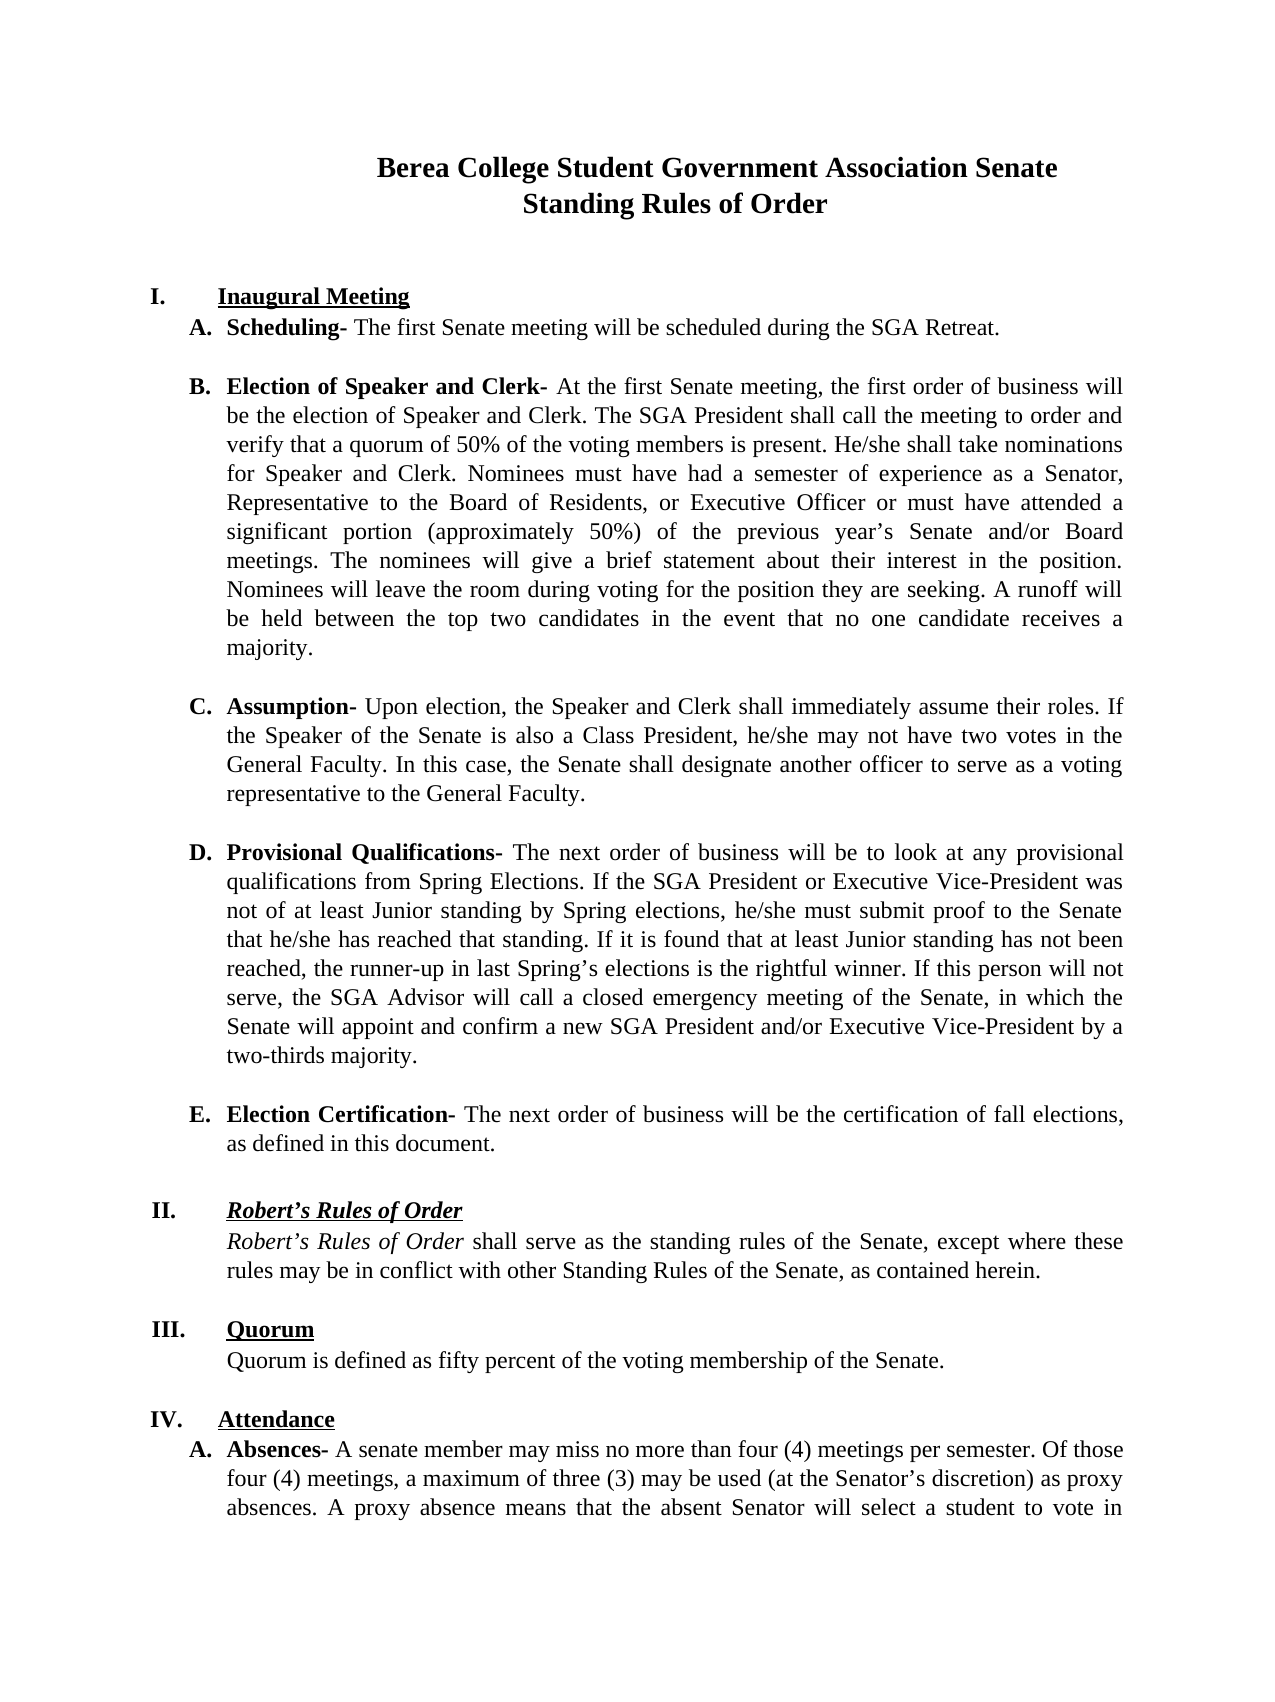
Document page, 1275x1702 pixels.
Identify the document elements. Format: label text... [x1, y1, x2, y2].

list Assumption- Upon election, the Speaker and Clerk shall immediately assume their roles. If the Speaker of the Senate is also a Class President, he/she may not have two votes in the General Faculty. In this case, the Senate shall designate another officer to serve as a voting representative to the General Faculty. [189, 692, 1125, 806]
text Quorum is defined as fifty percent of the voting membership of the Senate. [227, 1346, 1125, 1373]
list Election Certification- The next order of business will be the certification of fall elections, as defined in this document. [189, 1100, 1125, 1157]
list Quorum [151, 1315, 1125, 1343]
text Robert’s Rules of Order shall serve as the standing rules of the Senate, except where these rules may be in conflict with other Standing Rules of the Senate, as contained herein. [227, 1227, 1125, 1283]
list Robert’s Rules of Order [151, 1196, 1125, 1223]
list Election of Speaker and Clerk- At the first Senate meeting, the first order of business will be the election of Speaker and Clerk. The SGA President shall call the meeting to order and verify that a quorum of 50% of the voting members is present. He/she shall take nominations for Speaker and Clerk. Nominees must have had a semester of experience as a Senator, Representative to the Board of Residents, or Executive Officer or must have attended a significant portion (approximately 50%) of the previous year’s Senate and/or Board meetings. The nominees will give a brief statement about their interest in the position. Nominees will leave the room during voting for the position they are seeking. A runoff will be held between the top two candidates in the event that no one candidate receives a majority. [189, 372, 1125, 660]
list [189, 1435, 1125, 1521]
text Standing Rules of Order [225, 186, 1125, 220]
subtitle I. Inaugural Meeting [150, 282, 1125, 310]
list Scheduling- The first Senate meeting will be scheduled during the SGA Retreat. [189, 313, 1125, 340]
list Provisional Qualifications- The next order of business will be to look at any provisional qualifications from Spring Elections. If the SGA President or Executive Vice-President was not of at least Junior standing by Spring elections, he/she must submit proof to the Senate that he/she has reached that standing. If it is found that at least Junior standing has not been reached, the runner-up in last Spring’s elections is the rightful winner. If this person will not serve, the SGA Advisor will call a closed emergency meeting of the Senate, in which the Senate will appoint and confirm a new SGA President and/or Executive Vice-President by a two-thirds majority. [189, 838, 1125, 1068]
text Berea College Student Government Association Senate [377, 150, 1125, 183]
subtitle IV. Attendance [150, 1405, 1125, 1433]
